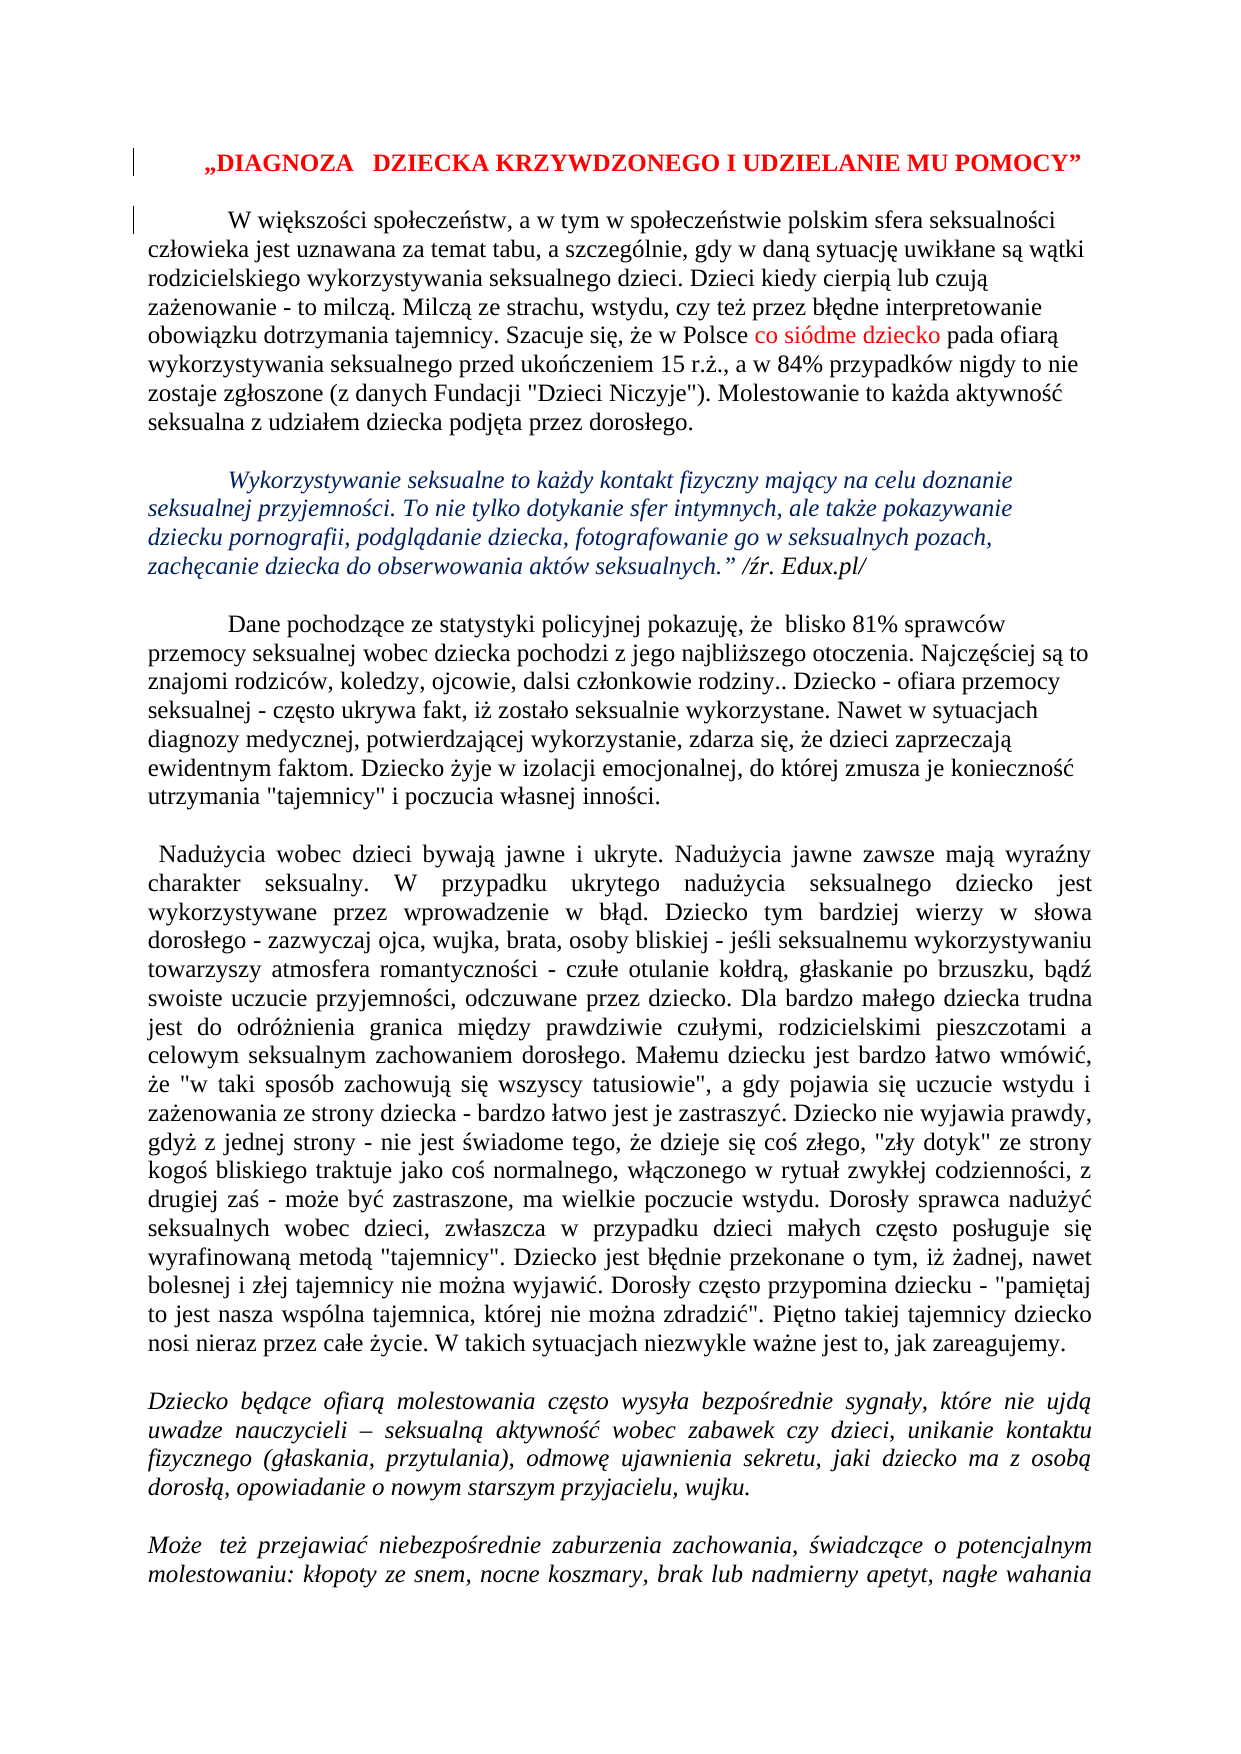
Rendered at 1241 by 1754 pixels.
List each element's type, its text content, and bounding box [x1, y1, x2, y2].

text Wykorzystywanie seksualne to każdy kontakt fizyczny mający na celu doznanie seksualnej przyjemności. To nie tylko dotykanie sfer intymnych, ale także pokazywanie dziecku pornografii, podglądanie dziecka, fotografowanie go w seksualnych pozach, zachęcanie dziecka do obserwowania aktów seksualnych.” /źr. Edux.pl/ [148, 465, 1093, 580]
text Dane pochodzące ze statystyki policyjnej pokazuję, że blisko 81% sprawców przemocy seksualnej wobec dziecka pochodzi z jego najbliższego otoczenia. Najczęściej są to znajomi rodziców, koledzy, ojcowie, dalsi członkowie rodziny.. Dziecko - ofiara przemocy seksualnej - często ukrywa fakt, iż zostało seksualnie wykorzystane. Nawet w sytuacjach diagnozy medycznej, potwierdzającej wykorzystanie, zdarza się, że dzieci zaprzeczają ewidentnym faktom. Dziecko żyje w izolacji emocjonalnej, do której zmusza je konieczność utrzymania "tajemnicy" i poczucia własnej inności. [148, 609, 1093, 810]
text „DIAGNOZA DZIECKA KRZYWDZONEGO I UDZIELANIE MU POMOCY” [148, 148, 1093, 176]
text W większości społeczeństw, a w tym w społeczeństwie polskim sfera seksualności człowieka jest uznawana za temat tabu, a szczególnie, gdy w daną sytuację uwikłane są wątki rodzicielskiego wykorzystywania seksualnego dzieci. Dzieci kiedy cierpią lub czują zażenowanie - to milczą. Milczą ze strachu, wstydu, czy też przez błędne interpretowanie obowiązku dotrzymania tajemnicy. Szacuje się, że w Polsce co siódme dziecko pada ofiarą wykorzystywania seksualnego przed ukończeniem 15 r.ż., a w 84% przypadków nigdy to nie zostaje zgłoszone (z danych Fundacji "Dzieci Niczyje"). Molestowanie to każda aktywność seksualna z udziałem dziecka podjęta przez dorosłego. [148, 206, 1093, 436]
text Dziecko będące ofiarą molestowania często wysyła bezpośrednie sygnały, które nie ujdą uwadze nauczycieli – seksualną aktywność wobec zabawek czy dzieci, unikanie kontaktu fizycznego (głaskania, przytulania), odmowę ujawnienia sekretu, jaki dziecko ma z osobą dorosłą, opowiadanie o nowym starszym przyjacielu, wujku. [148, 1386, 1093, 1501]
text Nadużycia wobec dzieci bywają jawne i ukryte. Nadużycia jawne zawsze mają wyraźny charakter seksualny. W przypadku ukrytego nadużycia seksualnego dziecko jest wykorzystywane przez wprowadzenie w błąd. Dziecko tym bardziej wierzy w słowa dorosłego - zazwyczaj ojca, wujka, brata, osoby bliskiej - jeśli seksualnemu wykorzystywaniu towarzyszy atmosfera romantyczności - czułe otulanie kołdrą, głaskanie po brzuszku, bądź swoiste uczucie przyjemności, odczuwane przez dziecko. Dla bardzo małego dziecka trudna jest do odróżnienia granica między prawdziwie czułymi, rodzicielskimi pieszczotami a celowym seksualnym zachowaniem dorosłego. Małemu dziecku jest bardzo łatwo wmówić, że "w taki sposób zachowują się wszyscy tatusiowie", a gdy pojawia się uczucie wstydu i zażenowania ze strony dziecka - bardzo łatwo jest je zastraszyć. Dziecko nie wyjawia prawdy, gdyż z jednej strony - nie jest świadome tego, że dzieje się coś złego, "zły dotyk" ze strony kogoś bliskiego traktuje jako coś normalnego, włączonego w rytuał zwykłej codzienności, z drugiej zaś - może być zastraszone, ma wielkie poczucie wstydu. Dorosły sprawca nadużyć seksualnych wobec dzieci, zwłaszcza w przypadku dzieci małych często posługuje się wyrafinowaną metodą "tajemnicy". Dziecko jest błędnie przekonane o tym, iż żadnej, nawet bolesnej i złej tajemnicy nie można wyjawić. Dorosły często przypomina dziecku - "pamiętaj to jest nasza wspólna tajemnica, której nie można zdradzić". Piętno takiej tajemnicy dziecko nosi nieraz przez całe życie. W takich sytuacjach niezwykle ważne jest to, jak zareagujemy. [148, 839, 1093, 1357]
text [148, 1530, 1093, 1588]
